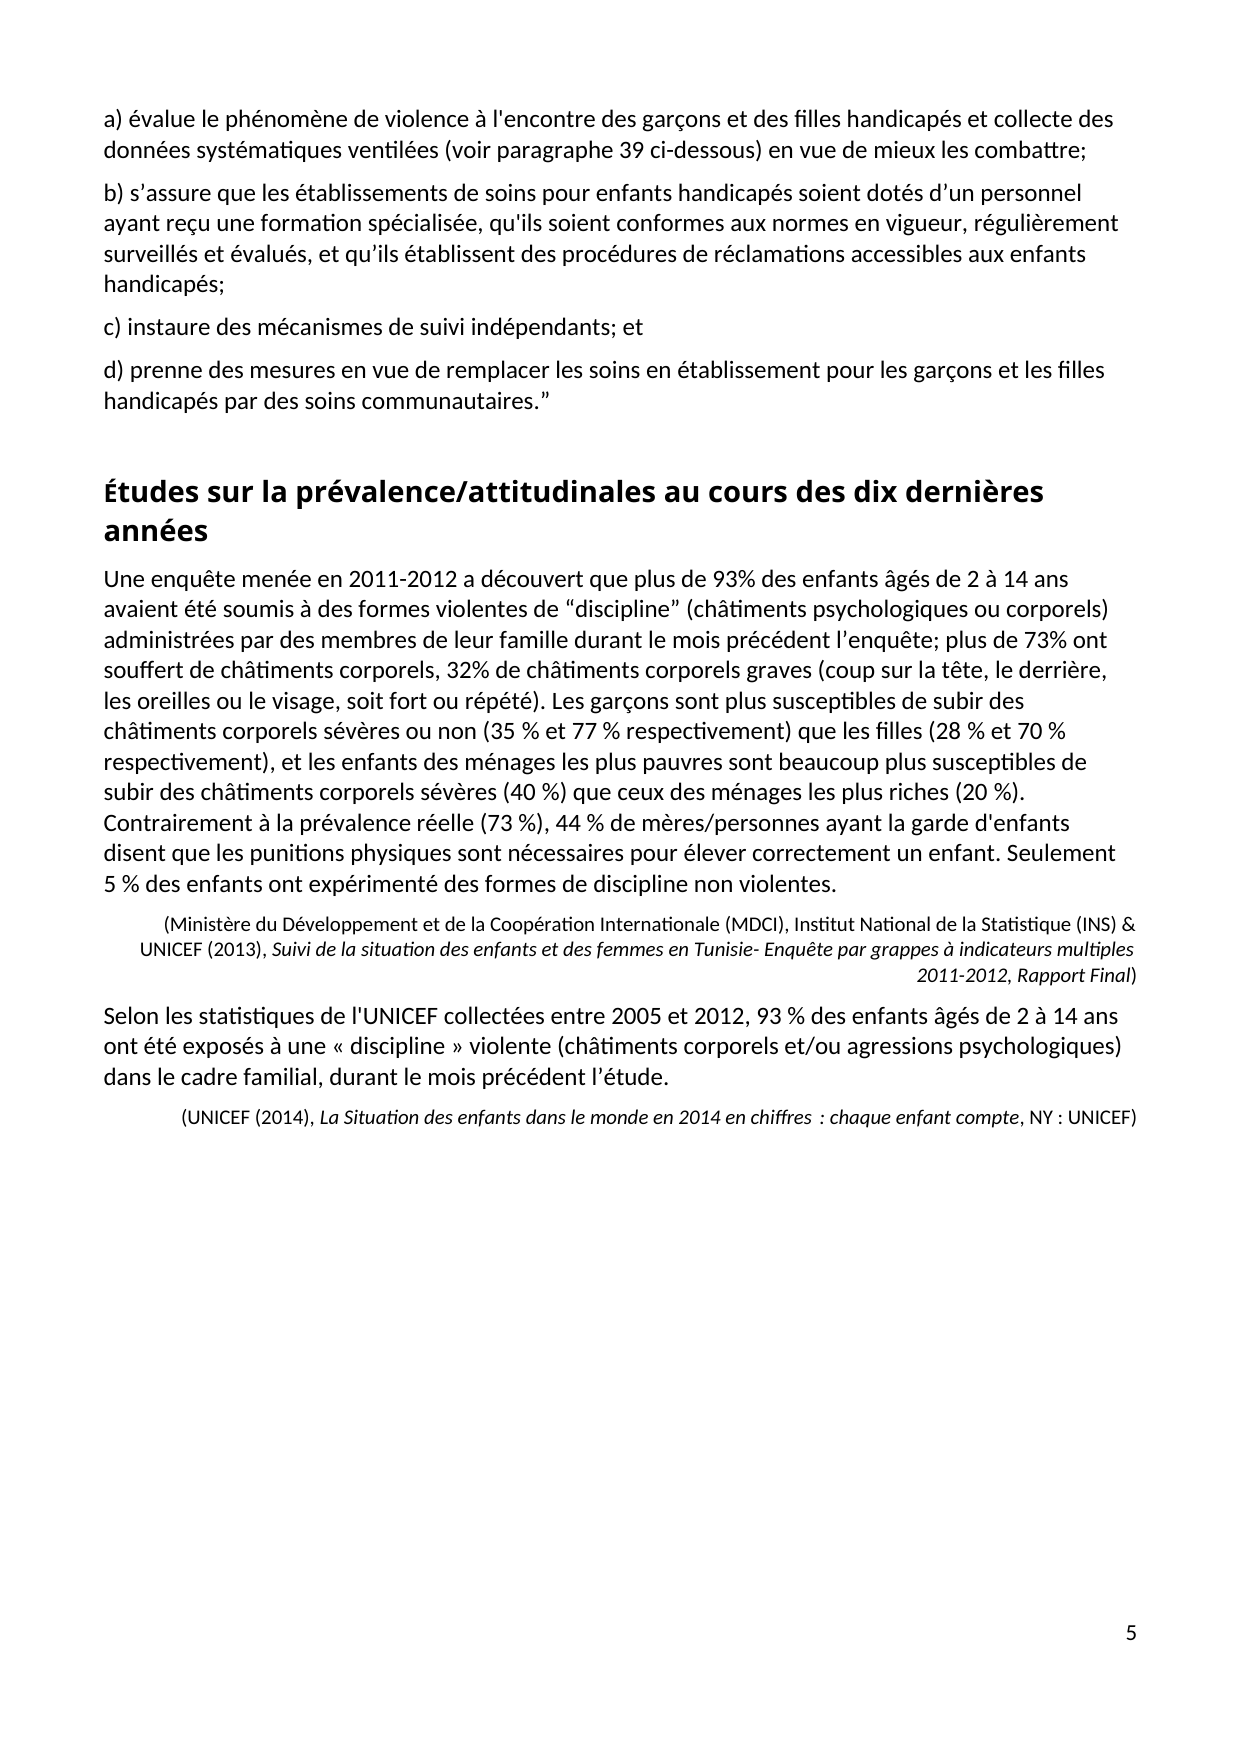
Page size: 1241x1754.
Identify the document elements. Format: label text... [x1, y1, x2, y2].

text Une enquête menée en 2011-2012 a découvert que plus de 93% des enfants âgés de 2 à 14 ans avaient été soumis à des formes violentes de “discipline” (châtiments psychologiques ou corporels) administrées par des membres de leur famille durant le mois précédent l’enquête; plus de 73% ont souffert de châtiments corporels, 32% de châtiments corporels graves (coup sur la tête, le derrière, les oreilles ou le visage, soit fort ou répété). Les garçons sont plus susceptibles de subir des châtiments corporels sévères ou non (35 % et 77 % respectivement) que les filles (28 % et 70 % respectivement), et les enfants des ménages les plus pauvres sont beaucoup plus susceptibles de subir des châtiments corporels sévères (40 %) que ceux des ménages les plus riches (20 %). Contrairement à la prévalence réelle (73 %), 44 % de mères/personnes ayant la garde d'enfants disent que les punitions physiques sont nécessaires pour élever correctement un enfant. Seulement 5 % des enfants ont expérimenté des formes de discipline non violentes. [103, 563, 1137, 899]
text d) prenne des mesures en vue de remplacer les soins en établissement pour les garçons et les filles handicapés par des soins communautaires.” [103, 354, 1137, 416]
text (UNICEF (2014), La Situation des enfants dans le monde en 2014 en chiffres : chaque enfant compte, NY : UNICEF) [103, 1104, 1137, 1129]
text (Ministère du Développement et de la Coopération Internationale (MDCI), Institut National de la Statistique (INS) & UNICEF (2013), Suivi de la situation des enfants et des femmes en Tunisie- Enquête par grappes à indicateurs multiples 2011-2012, Rapport Final) [103, 911, 1137, 987]
subtitle Études sur la prévalence/attitudinales au cours des dix dernières années [103, 471, 1137, 550]
text b) s’assure que les établissements de soins pour enfants handicapés soient dotés d’un personnel ayant reçu une formation spécialisée, qu'ils soient conformes aux normes en vigueur, régulièrement surveillés et évalués, et qu’ils établissent des procédures de réclamations accessibles aux enfants handicapés; [103, 177, 1137, 299]
text a) évalue le phénomène de violence à l'encontre des garçons et des filles handicapés et collecte des données systématiques ventilées (voir paragraphe 39 ci-dessous) en vue de mieux les combattre; [103, 103, 1137, 164]
text c) instaure des mécanismes de suivi indépendants; et [103, 311, 1137, 342]
text Selon les statistiques de l'UNICEF collectées entre 2005 et 2012, 93 % des enfants âgés de 2 à 14 ans ont été exposés à une « discipline » violente (châtiments corporels et/ou agressions psychologiques) dans le cadre familial, durant le mois précédent l’étude. [103, 1000, 1137, 1091]
